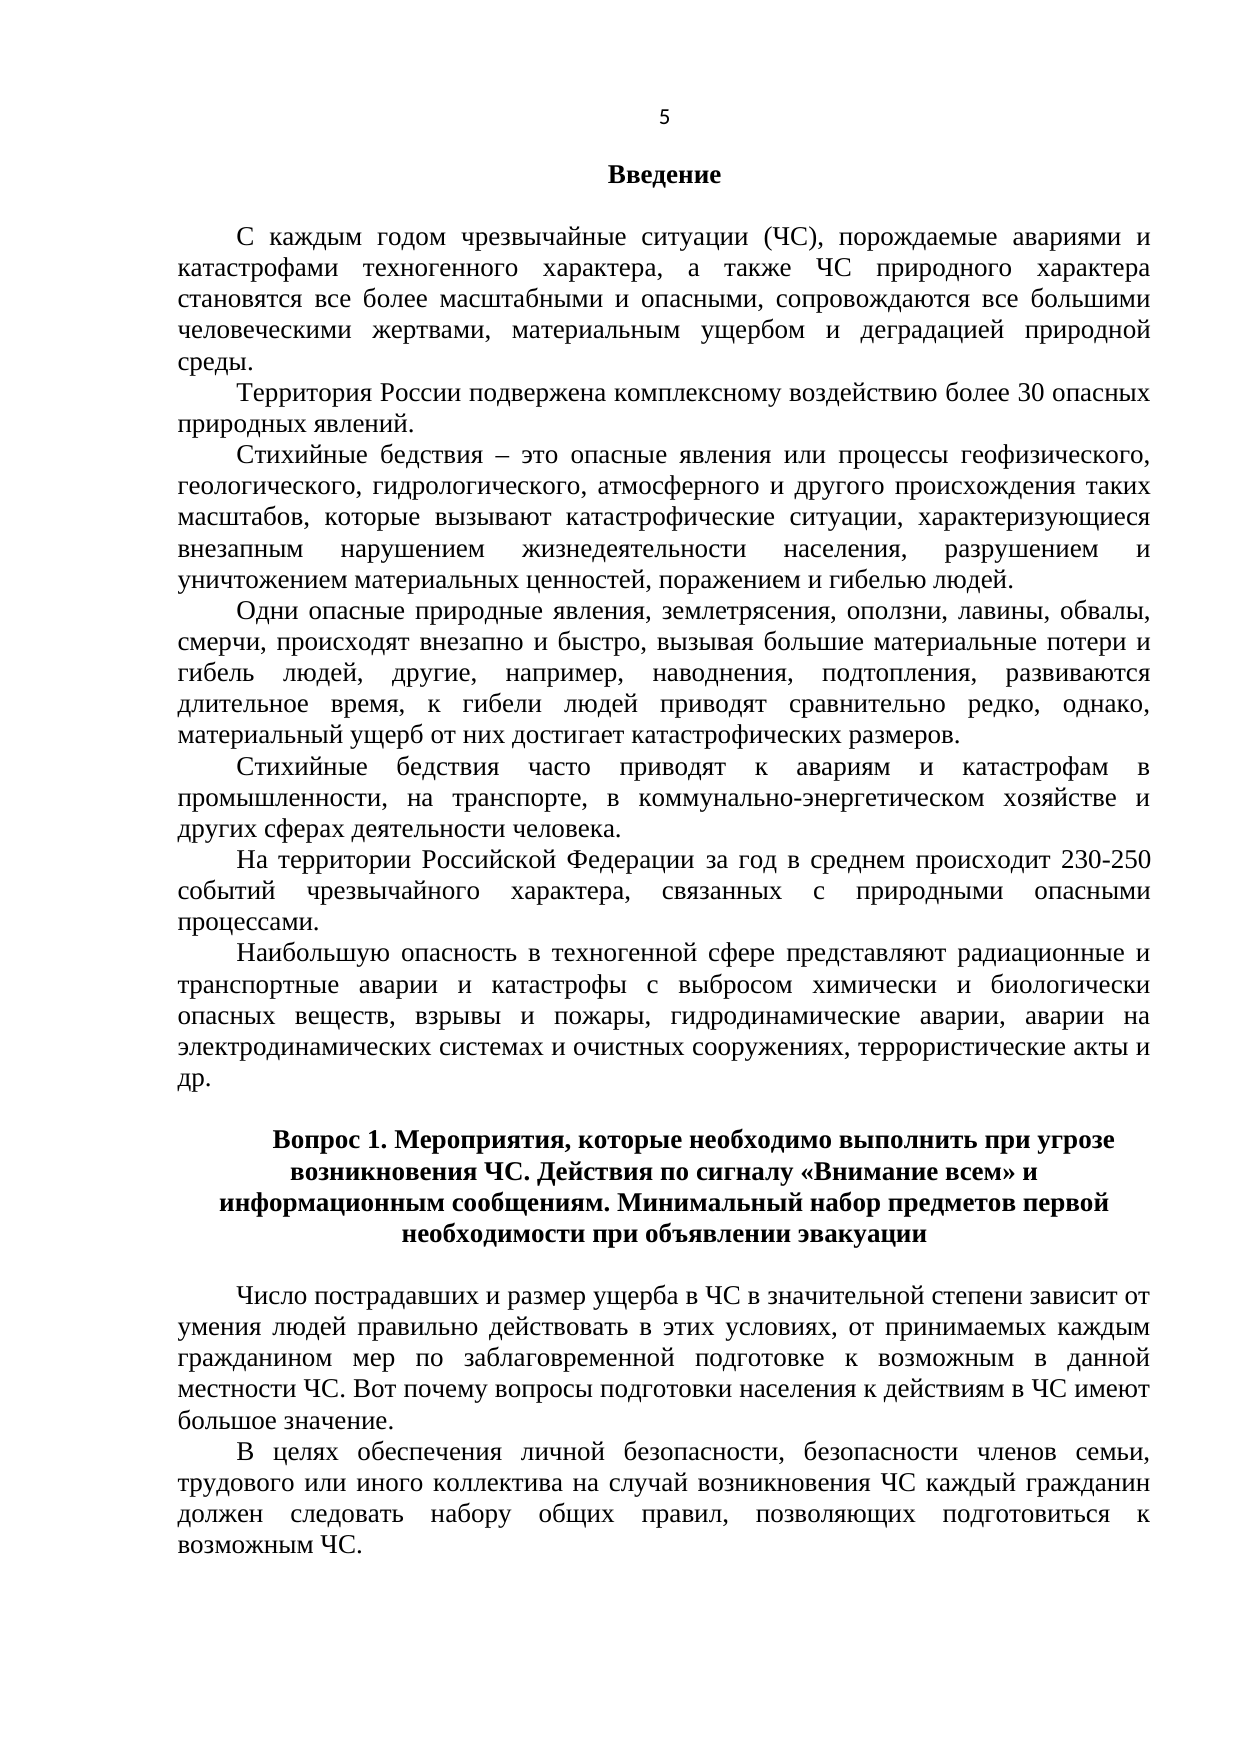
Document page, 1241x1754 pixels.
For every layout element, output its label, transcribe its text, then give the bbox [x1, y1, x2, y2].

text Стихийные бедствия – это опасные явления или процессы геофизического, геологического, гидрологического, атмосферного и другого происхождения таких масштабов, которые вызывают катастрофические ситуации, характеризующиеся внезапным нарушением жизнедеятельности населения, разрушением и уничтожением материальных ценностей, поражением и гибелью людей. [177, 438, 1152, 594]
text В целях обеспечения личной безопасности, безопасности членов семьи, трудового или иного коллектива на случай возникновения ЧС каждый гражданин должен следовать набору общих правил, позволяющих подготовиться к возможным ЧС. [177, 1435, 1152, 1559]
text Число пострадавших и размер ущерба в ЧС в значительной степени зависит от умения людей правильно действовать в этих условиях, от принимаемых каждым гражданином мер по заблаговременной подготовке к возможным в данной местности ЧС. Вот почему вопросы подготовки населения к действиям в ЧС имеют большое значение. [177, 1279, 1152, 1435]
text Территория России подвержена комплексному воздействию более 30 опасных природных явлений. [177, 376, 1152, 438]
text Стихийные бедствия часто приводят к авариям и катастрофам в промышленности, на транспорте, в коммунально-энергетическом хозяйстве и других сферах деятельности человека. [177, 750, 1152, 843]
text Одни опасные природные явления, землетрясения, оползни, лавины, обвалы, смерчи, происходят внезапно и быстро, вызывая большие материальные потери и гибель людей, другие, например, наводнения, подтопления, развиваются длительное время, к гибели людей приводят сравнительно редко, однако, материальный ущерб от них достигает катастрофических размеров. [177, 594, 1152, 750]
text С каждым годом чрезвычайные ситуации (ЧС), порождаемые авариями и катастрофами техногенного характера, а также ЧС природного характера становятся все более масштабными и опасными, сопровождаются все большими человеческими жертвами, материальным ущербом и деградацией природной среды. [177, 220, 1152, 376]
text Наибольшую опасность в техногенной сфере представляют радиационные и транспортные аварии и катастрофы с выбросом химически и биологически опасных веществ, взрывы и пожары, гидродинамические аварии, аварии на электродинамических системах и очистных сооружениях, террористические акты и др. [177, 937, 1152, 1092]
text Введение [177, 158, 1152, 189]
text На территории Российской Федерации за год в среднем происходит 230-250 событий чрезвычайного характера, связанных с природными опасными процессами. [177, 843, 1152, 937]
text Вопрос 1. Мероприятия, которые необходимо выполнить при угрозе возникновения ЧС. Действия по сигналу «Внимание всем» и информационным сообщениям. Минимальный набор предметов первой необходимости при объявлении эвакуации [177, 1123, 1152, 1248]
